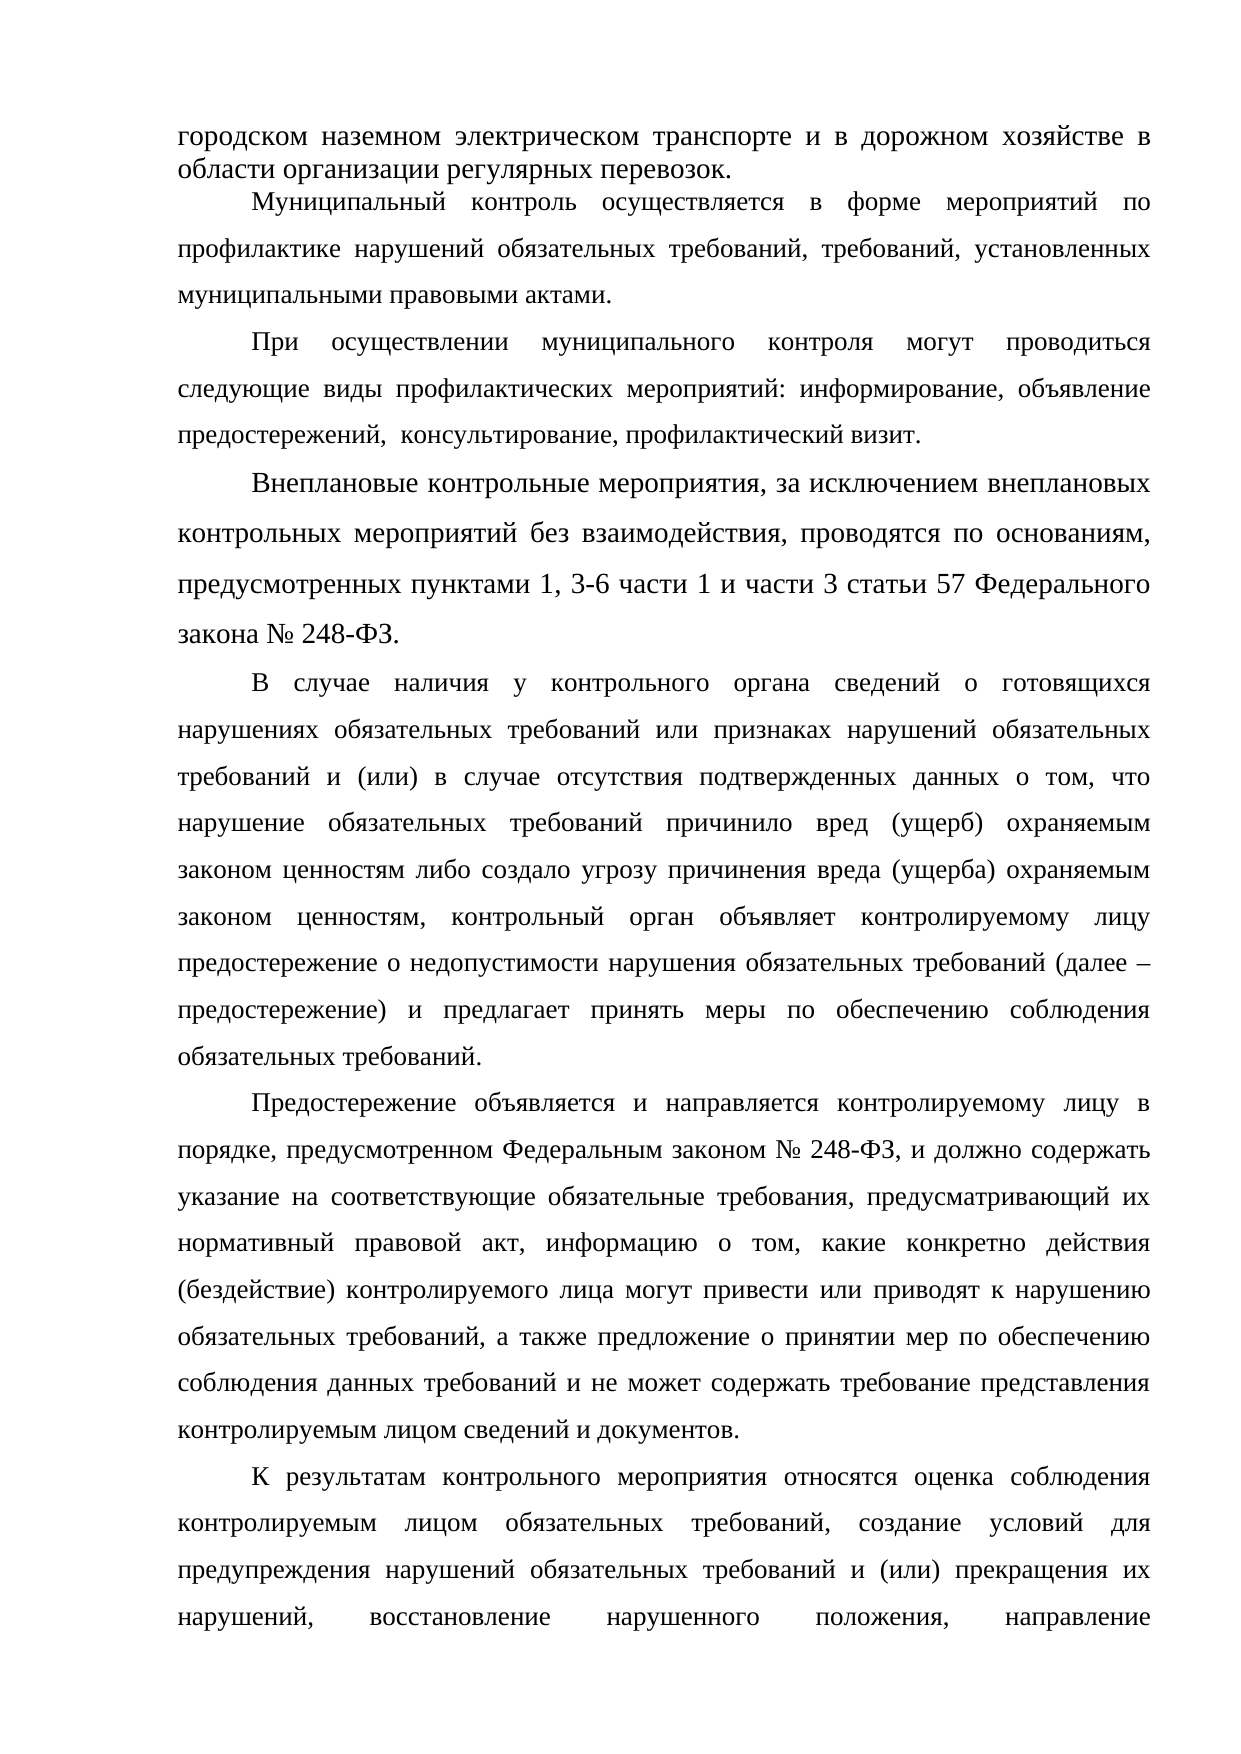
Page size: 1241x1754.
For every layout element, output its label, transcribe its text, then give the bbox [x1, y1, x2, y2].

text В случае наличия у контрольного органа сведений о готовящихся нарушениях обязательных требований или признаках нарушений обязательных требований и (или) в случае отсутствия подтвержденных данных о том, что нарушение обязательных требований причинило вред (ущерб) охраняемым законом ценностям либо создало угрозу причинения вреда (ущерба) охраняемым законом ценностям, контрольный орган объявляет контролируемому лицу предостережение о недопустимости нарушения обязательных требований (далее – предостережение) и предлагает принять меры по обеспечению соблюдения обязательных требований. [177, 666, 1152, 1071]
text Предостережение объявляется и направляется контролируемому лицу в порядке, предусмотренном Федеральным законом № 248-ФЗ, и должно содержать указание на соответствующие обязательные требования, предусматривающий их нормативный правовой акт, информацию о том, какие конкретно действия (бездействие) контролируемого лица могут привести или приводят к нарушению обязательных требований, а также предложение о принятии мер по обеспечению соблюдения данных требований и не может содержать требование представления контролируемым лицом сведений и документов. [177, 1086, 1152, 1444]
text При осуществлении муниципального контроля могут проводиться следующие виды профилактических мероприятий: информирование, объявление предостережений, консультирование, профилактический визит. [177, 325, 1152, 450]
text Внеплановые контрольные мероприятия, за исключением внеплановых контрольных мероприятий без взаимодействия, проводятся по основаниям, предусмотренных пунктами 1, 3-6 части 1 и части 3 статьи 57 Федерального закона № 248-ФЗ. [177, 465, 1152, 650]
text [177, 1460, 1152, 1631]
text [177, 118, 1152, 185]
text Муниципальный контроль осуществляется в форме мероприятий по профилактике нарушений обязательных требований, требований, установленных муниципальными правовыми актами. [177, 185, 1152, 310]
